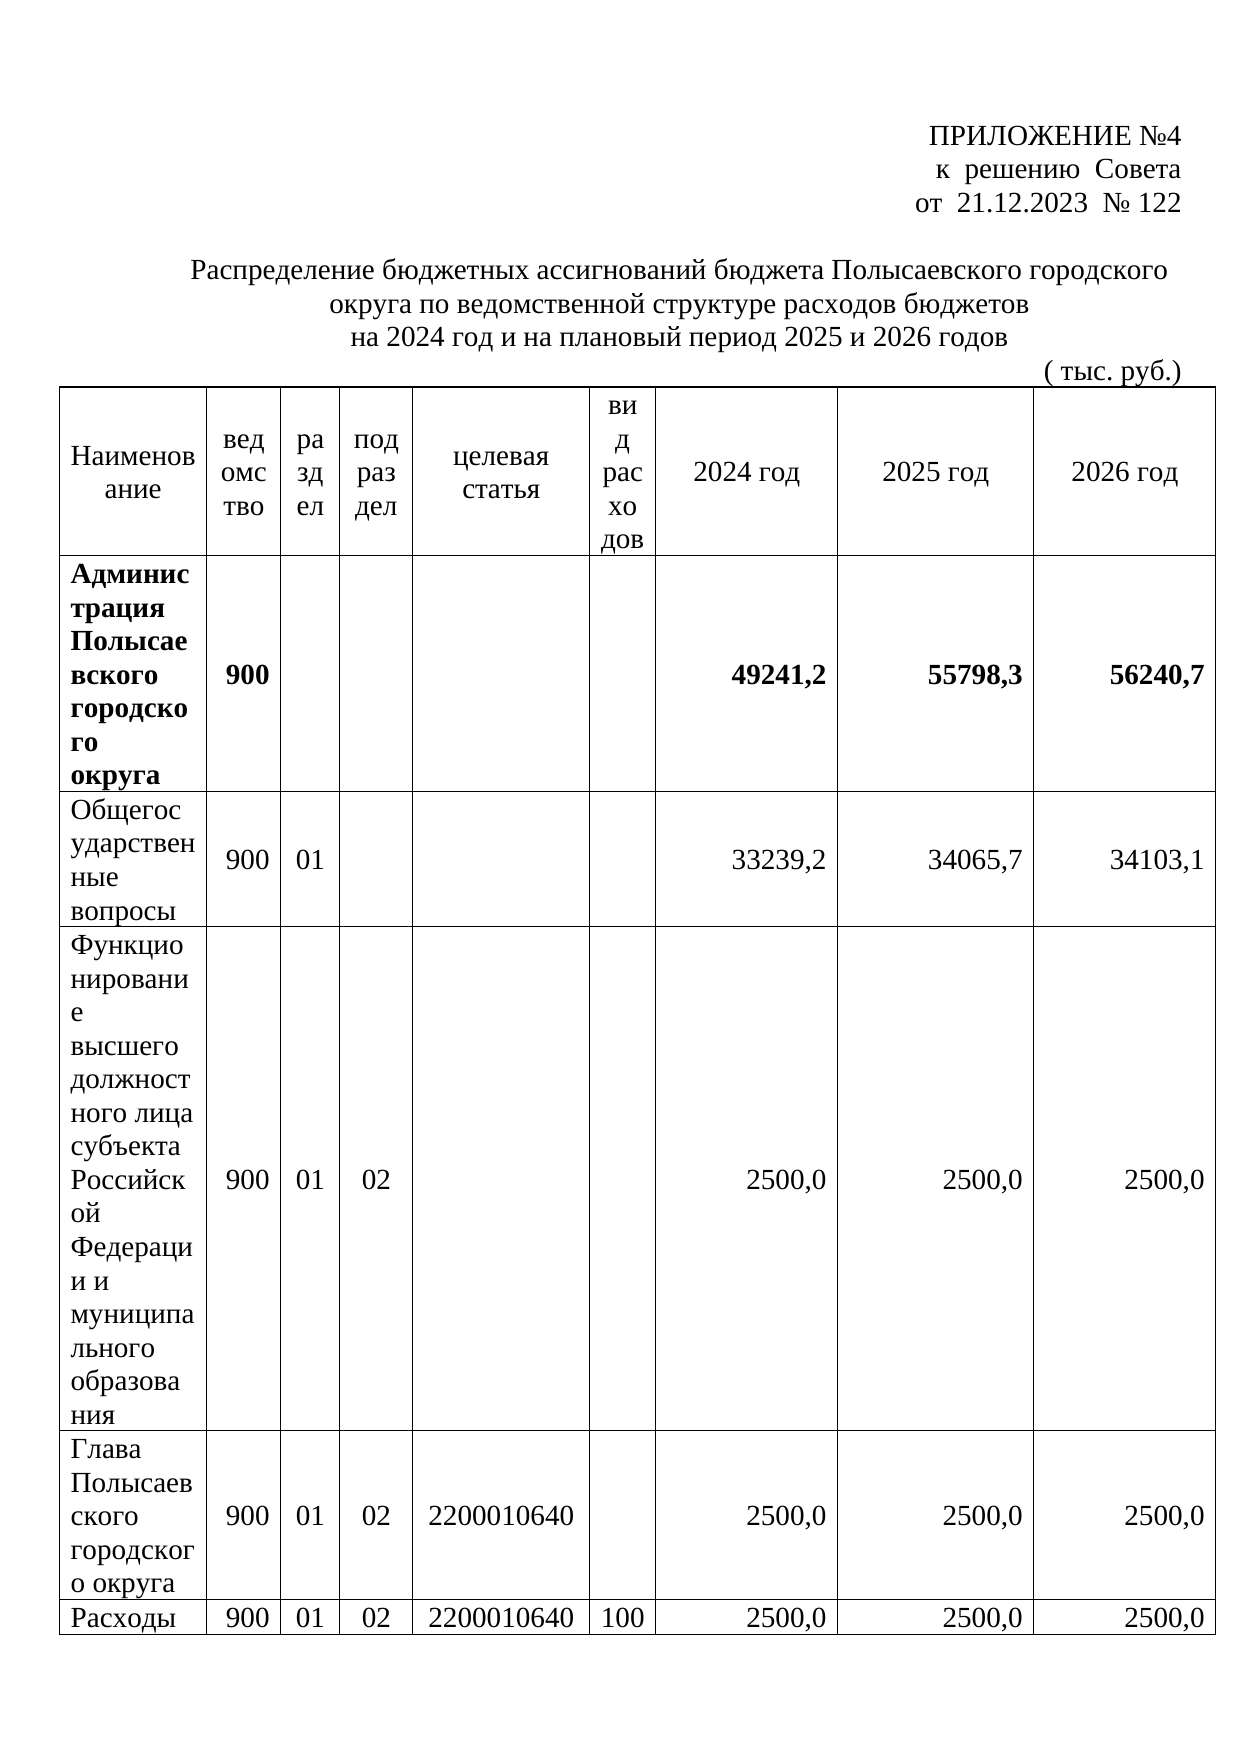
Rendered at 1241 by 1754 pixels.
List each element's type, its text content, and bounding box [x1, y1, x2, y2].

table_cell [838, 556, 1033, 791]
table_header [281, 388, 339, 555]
text от 21.12.2023 № 122 [177, 185, 1181, 219]
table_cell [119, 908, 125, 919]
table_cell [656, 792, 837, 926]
text на 2024 год и на плановый период 2025 и 2026 годов [177, 319, 1181, 353]
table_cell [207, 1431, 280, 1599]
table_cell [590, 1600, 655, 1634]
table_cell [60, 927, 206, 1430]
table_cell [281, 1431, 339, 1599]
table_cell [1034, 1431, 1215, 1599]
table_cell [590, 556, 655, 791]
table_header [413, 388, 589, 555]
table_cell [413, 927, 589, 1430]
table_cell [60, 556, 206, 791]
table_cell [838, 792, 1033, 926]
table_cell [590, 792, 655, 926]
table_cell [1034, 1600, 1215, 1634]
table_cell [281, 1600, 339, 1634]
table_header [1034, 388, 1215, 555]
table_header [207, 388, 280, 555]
text к решению Совета [177, 152, 1181, 185]
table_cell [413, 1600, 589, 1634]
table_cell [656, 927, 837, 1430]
text ПРИЛОЖЕНИЕ №4 [177, 118, 1181, 152]
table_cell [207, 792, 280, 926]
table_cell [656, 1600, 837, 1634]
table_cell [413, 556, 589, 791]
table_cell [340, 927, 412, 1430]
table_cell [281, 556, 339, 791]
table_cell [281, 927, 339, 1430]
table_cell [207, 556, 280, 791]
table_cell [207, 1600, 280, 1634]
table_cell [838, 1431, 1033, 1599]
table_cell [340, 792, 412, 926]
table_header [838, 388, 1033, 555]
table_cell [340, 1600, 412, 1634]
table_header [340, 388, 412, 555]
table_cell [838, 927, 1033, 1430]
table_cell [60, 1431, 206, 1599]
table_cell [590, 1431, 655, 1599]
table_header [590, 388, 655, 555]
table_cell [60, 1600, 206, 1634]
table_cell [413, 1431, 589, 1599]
text Распределение бюджетных ассигнований бюджета Полысаевского городского округа по ведомственной структуре расходов бюджетов [177, 252, 1181, 319]
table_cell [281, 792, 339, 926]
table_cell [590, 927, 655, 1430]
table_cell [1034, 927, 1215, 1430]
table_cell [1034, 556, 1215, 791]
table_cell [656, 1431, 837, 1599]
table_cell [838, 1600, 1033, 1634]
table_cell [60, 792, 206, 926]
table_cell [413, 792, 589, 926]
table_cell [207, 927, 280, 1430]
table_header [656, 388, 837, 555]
text ( тыс. руб.) [177, 353, 1181, 386]
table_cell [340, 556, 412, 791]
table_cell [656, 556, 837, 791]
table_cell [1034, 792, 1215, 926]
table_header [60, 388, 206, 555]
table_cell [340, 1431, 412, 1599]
